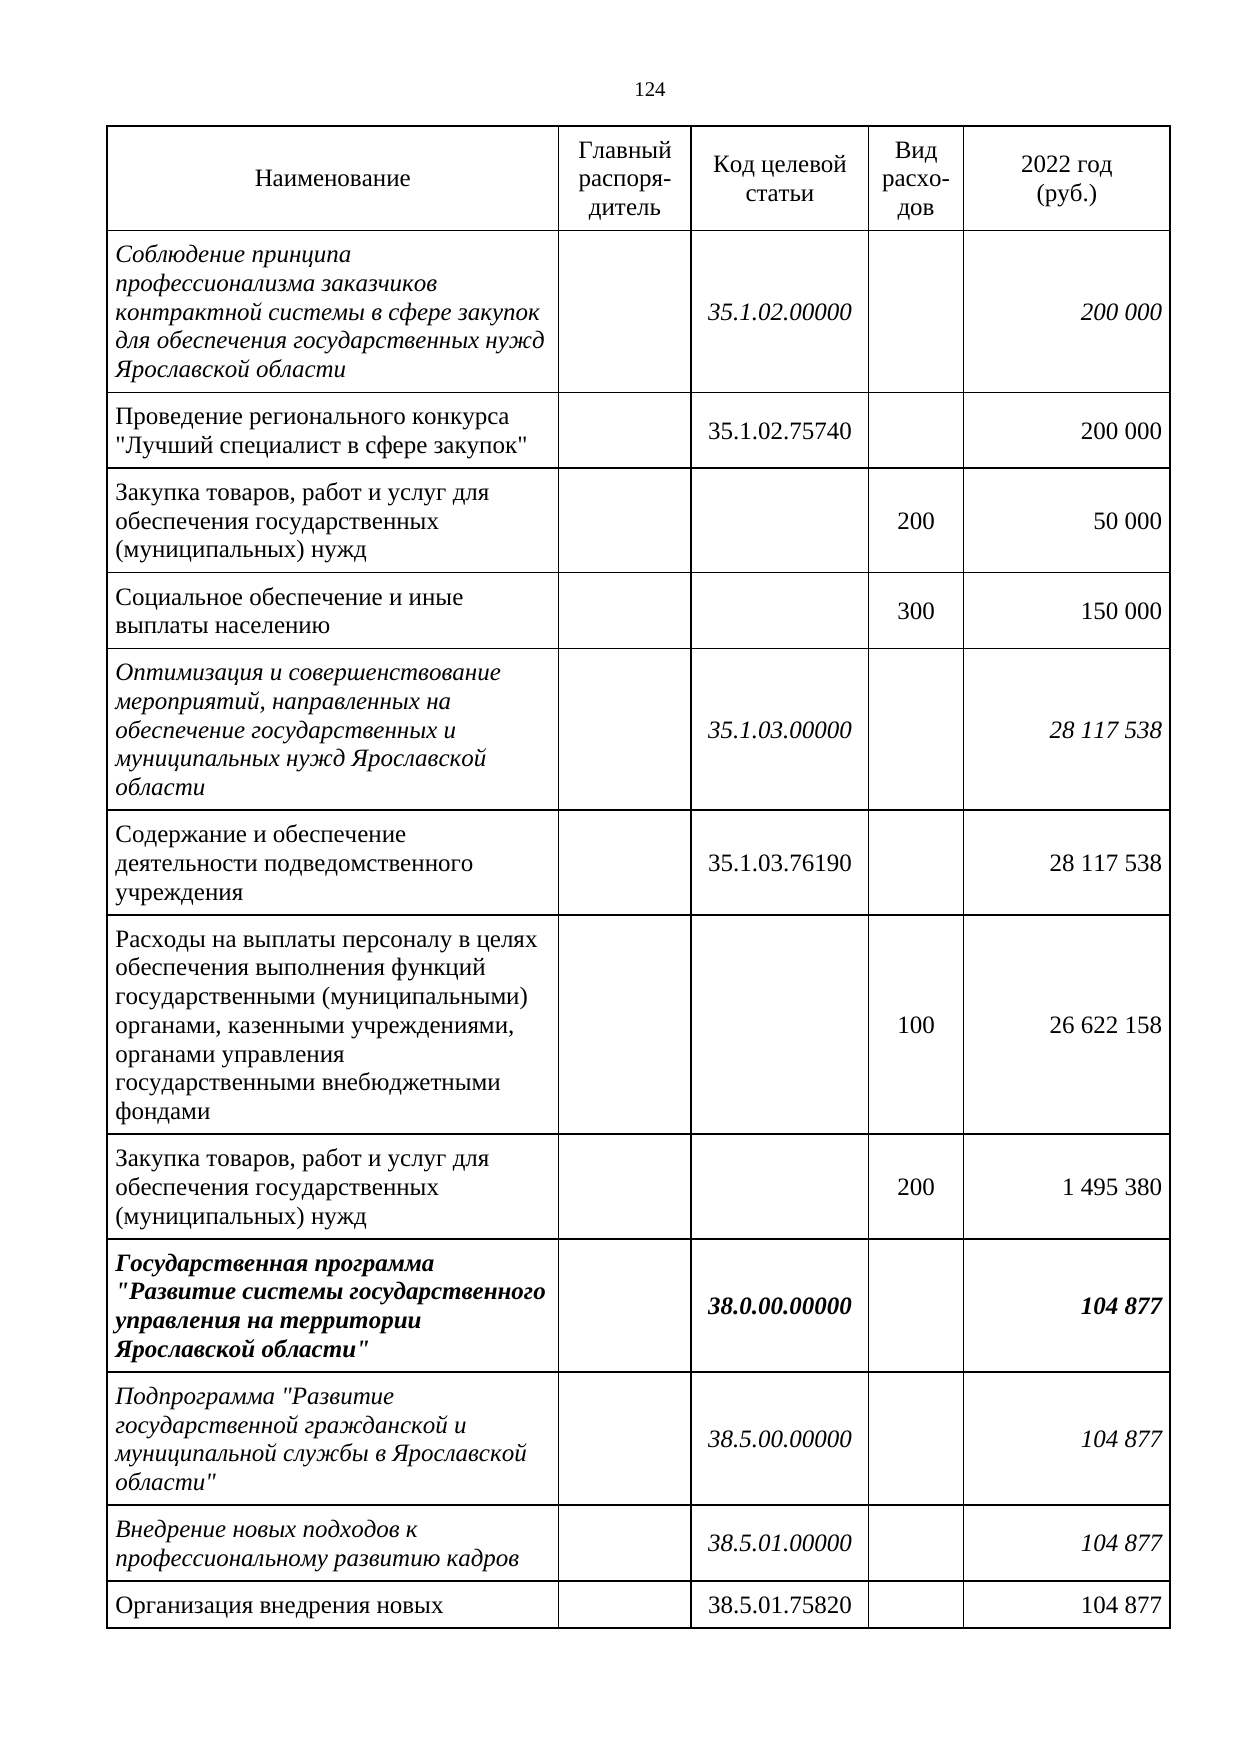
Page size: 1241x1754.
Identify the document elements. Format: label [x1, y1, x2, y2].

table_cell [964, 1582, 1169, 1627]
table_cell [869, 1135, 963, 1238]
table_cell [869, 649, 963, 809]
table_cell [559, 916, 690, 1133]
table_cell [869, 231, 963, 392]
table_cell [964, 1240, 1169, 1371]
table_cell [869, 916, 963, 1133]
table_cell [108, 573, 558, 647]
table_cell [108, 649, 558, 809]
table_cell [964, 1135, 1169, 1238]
table_header [692, 127, 868, 229]
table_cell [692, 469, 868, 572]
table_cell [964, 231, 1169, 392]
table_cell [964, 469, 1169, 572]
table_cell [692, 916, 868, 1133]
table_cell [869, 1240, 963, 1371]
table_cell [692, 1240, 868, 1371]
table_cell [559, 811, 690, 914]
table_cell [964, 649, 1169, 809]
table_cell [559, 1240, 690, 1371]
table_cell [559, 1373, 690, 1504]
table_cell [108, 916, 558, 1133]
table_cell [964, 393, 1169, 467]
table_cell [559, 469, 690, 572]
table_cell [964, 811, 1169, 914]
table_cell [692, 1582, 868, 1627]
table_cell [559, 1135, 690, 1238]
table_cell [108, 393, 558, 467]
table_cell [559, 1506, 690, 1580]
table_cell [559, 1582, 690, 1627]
table_header [964, 127, 1169, 229]
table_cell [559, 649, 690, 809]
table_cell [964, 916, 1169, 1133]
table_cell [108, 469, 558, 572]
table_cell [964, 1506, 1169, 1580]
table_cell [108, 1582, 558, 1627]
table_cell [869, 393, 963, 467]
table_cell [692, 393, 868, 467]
table_header [869, 127, 963, 229]
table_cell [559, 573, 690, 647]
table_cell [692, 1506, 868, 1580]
table_header [559, 127, 690, 229]
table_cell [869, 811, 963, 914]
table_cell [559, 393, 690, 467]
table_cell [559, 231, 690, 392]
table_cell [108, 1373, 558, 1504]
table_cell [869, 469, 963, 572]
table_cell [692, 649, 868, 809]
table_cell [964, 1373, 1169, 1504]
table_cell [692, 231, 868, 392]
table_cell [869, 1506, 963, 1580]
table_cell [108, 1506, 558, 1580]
table_header [108, 127, 558, 229]
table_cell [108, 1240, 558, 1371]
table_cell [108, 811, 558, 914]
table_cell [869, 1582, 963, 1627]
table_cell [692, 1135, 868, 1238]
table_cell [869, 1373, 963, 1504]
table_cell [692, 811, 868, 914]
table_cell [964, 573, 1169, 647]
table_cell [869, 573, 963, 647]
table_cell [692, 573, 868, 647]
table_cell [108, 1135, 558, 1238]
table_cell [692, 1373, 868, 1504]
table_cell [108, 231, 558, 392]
